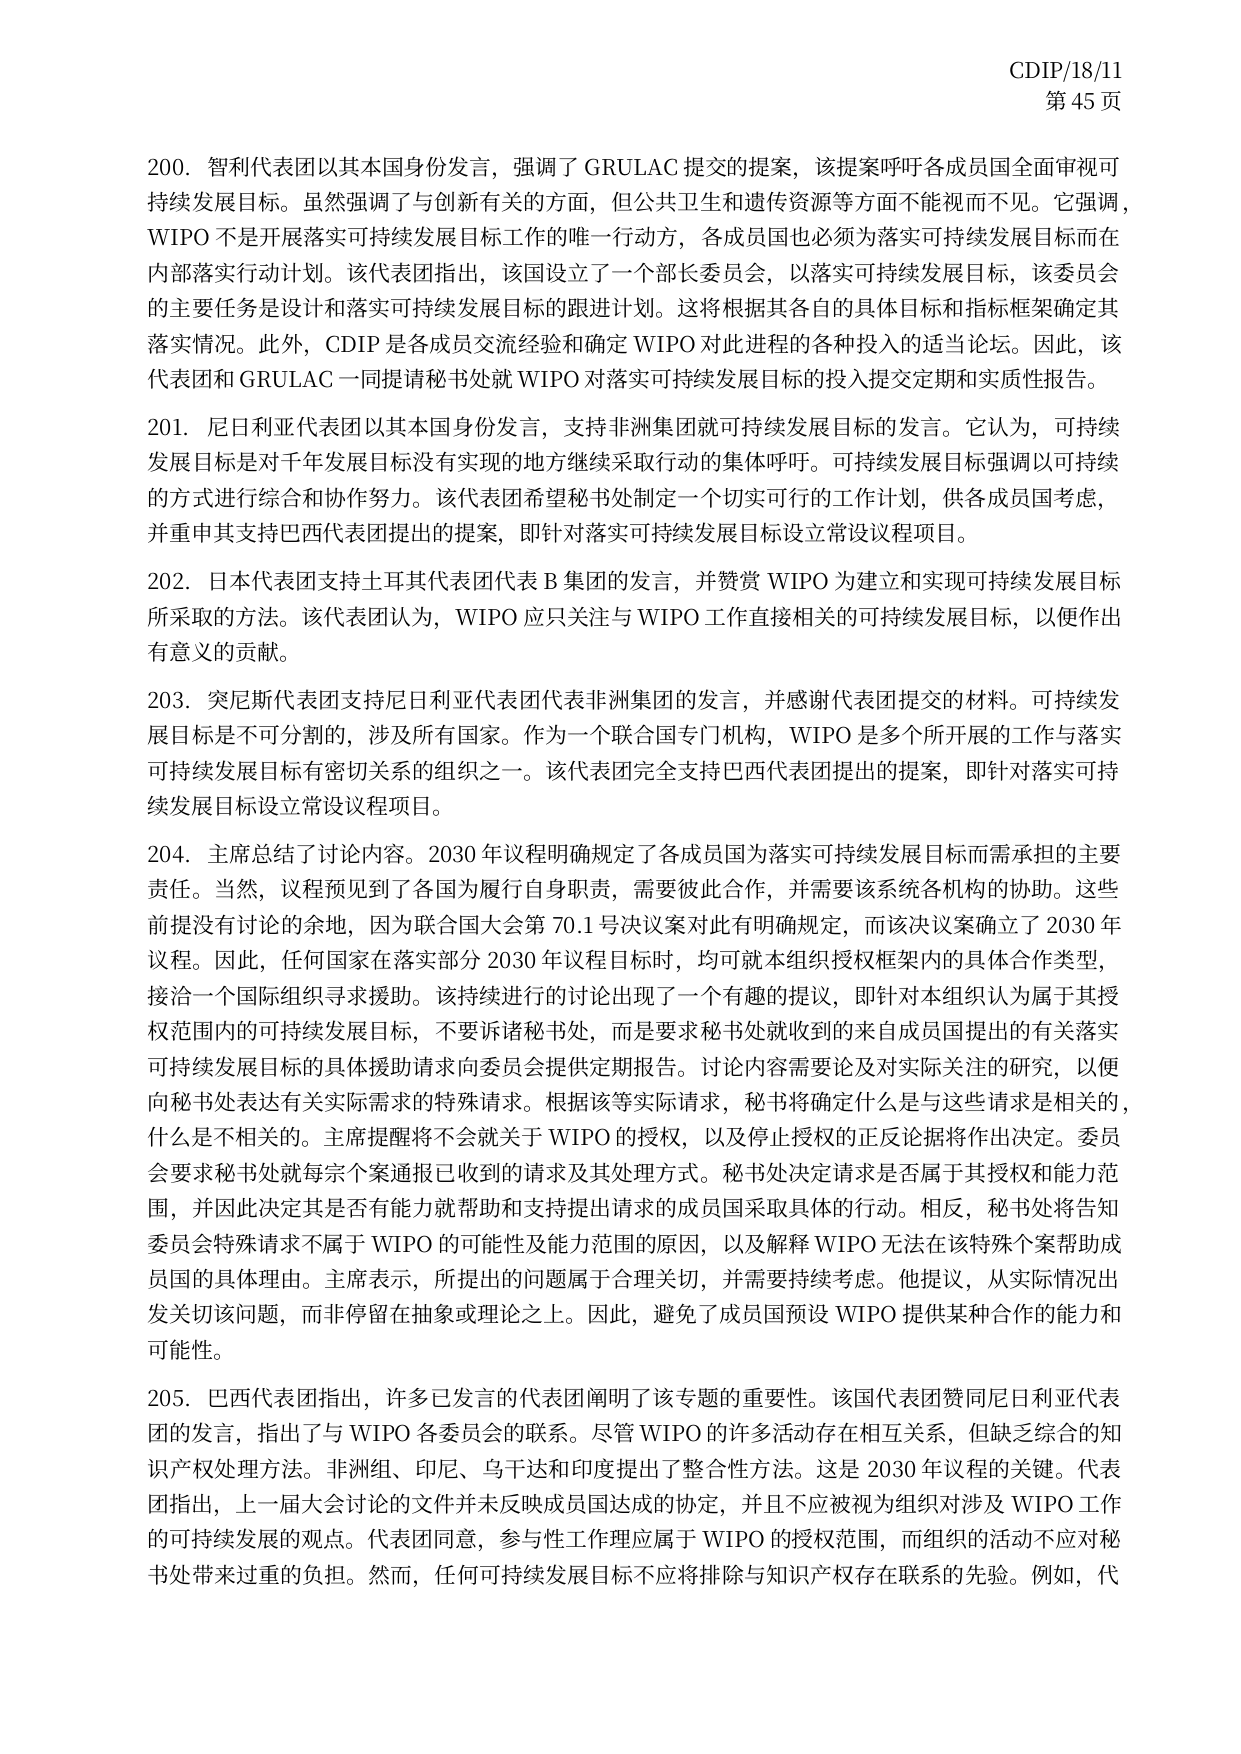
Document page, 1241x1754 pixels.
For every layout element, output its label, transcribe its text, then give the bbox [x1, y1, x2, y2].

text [148, 1377, 1122, 1589]
text . 智利代表团以其本国身份发言，强调了GRULAC提交的提案，该提案呼吁各成员国全面审视可持续发展目标。虽然强调了与创新有关的方面，但公共卫生和遗传资源等方面不能视而不见。它强调，WIPO不是开展落实可持续发展目标工作的唯一行动方，各成员国也必须为落实可持续发展目标而在内部落实行动计划。该代表团指出，该国设立了一个部长委员会，以落实可持续发展目标，该委员会的主要任务是设计和落实可持续发展目标的跟进计划。这将根据其各自的具体目标和指标框架确定其落实情况。此外，CDIP是各成员交流经验和确定WIPO对此进程的各种投入的适当论坛。因此，该代表团和GRULAC一同提请秘书处就WIPO对落实可持续发展目标的投入提交定期和实质性报告。 [148, 146, 1122, 394]
text . 尼日利亚代表团以其本国身份发言，支持非洲集团就可持续发展目标的发言。它认为，可持续发展目标是对千年发展目标没有实现的地方继续采取行动的集体呼吁。可持续发展目标强调以可持续的方式进行综合和协作努力。该代表团希望秘书处制定一个切实可行的工作计划，供各成员国考虑，并重申其支持巴西代表团提出的提案，即针对落实可持续发展目标设立常设议程项目。 [148, 406, 1122, 548]
text . 主席总结了讨论内容。2030年议程明确规定了各成员国为落实可持续发展目标而需承担的主要责任。当然，议程预见到了各国为履行自身职责，需要彼此合作，并需要该系统各机构的协助。这些前提没有讨论的余地，因为联合国大会第70.1号决议案对此有明确规定，而该决议案确立了2030年议程。因此，任何国家在落实部分2030年议程目标时，均可就本组织授权框架内的具体合作类型，接洽一个国际组织寻求援助。该持续进行的讨论出现了一个有趣的提议，即针对本组织认为属于其授权范围内的可持续发展目标，不要诉诸秘书处，而是要求秘书处就收到的来自成员国提出的有关落实可持续发展目标的具体援助请求向委员会提供定期报告。讨论内容需要论及对实际关注的研究，以便向秘书处表达有关实际需求的特殊请求。根据该等实际请求，秘书将确定什么是与这些请求是相关的，什么是不相关的。主席提醒将不会就关于WIPO的授权，以及停止授权的正反论据将作出决定。委员会要求秘书处就每宗个案通报已收到的请求及其处理方式。秘书处决定请求是否属于其授权和能力范围，并因此决定其是否有能力就帮助和支持提出请求的成员国采取具体的行动。相反，秘书处将告知委员会特殊请求不属于WIPO的可能性及能力范围的原因，以及解释WIPO无法在该特殊个案帮助成员国的具体理由。主席表示，所提出的问题属于合理关切，并需要持续考虑。他提议，从实际情况出发关切该问题，而非停留在抽象或理论之上。因此，避免了成员国预设WIPO提供某种合作的能力和可能性。 [148, 833, 1122, 1364]
text . 日本代表团支持土耳其代表团代表B集团的发言，并赞赏WIPO为建立和实现可持续发展目标所采取的方法。该代表团认为，WIPO应只关注与WIPO工作直接相关的可持续发展目标，以便作出有意义的贡献。 [148, 560, 1122, 667]
text . 突尼斯代表团支持尼日利亚代表团代表非洲集团的发言，并感谢代表团提交的材料。可持续发展目标是不可分割的，涉及所有国家。作为一个联合国专门机构，WIPO是多个所开展的工作与落实可持续发展目标有密切关系的组织之一。该代表团完全支持巴西代表团提出的提案，即针对落实可持续发展目标设立常设议程项目。 [148, 679, 1122, 821]
